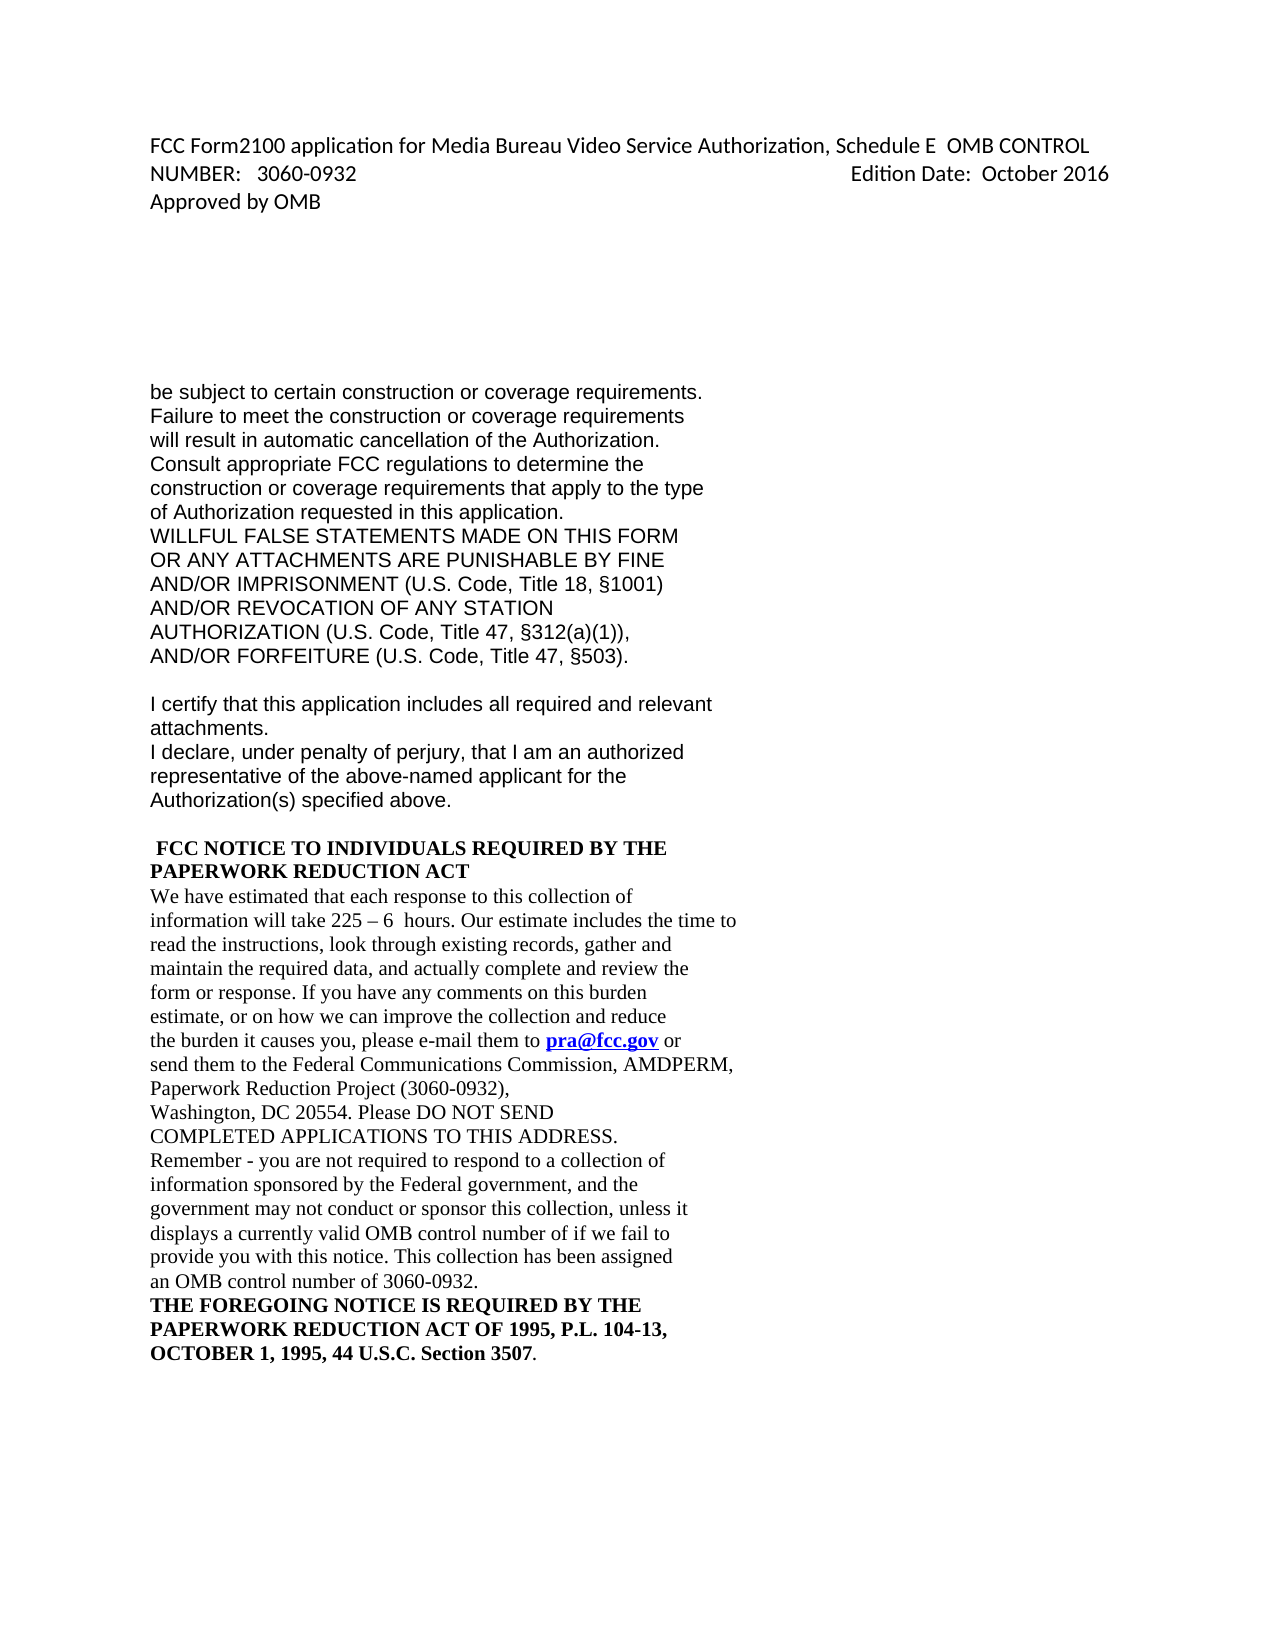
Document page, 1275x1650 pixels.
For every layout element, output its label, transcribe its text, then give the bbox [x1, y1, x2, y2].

text We have estimated that each response to this collection of [150, 883, 1125, 908]
text I declare, under penalty of perjury, that I am an authorized [150, 739, 1125, 763]
text will result in automatic cancellation of the Authorization. [150, 428, 1125, 452]
text FCC NOTICE TO INDIVIDUALS REQUIRED BY THE [150, 835, 1125, 859]
text form or response. If you have any comments on this burden [150, 980, 1125, 1004]
text of Authorization requested in this application. [150, 500, 1125, 524]
text AUTHORIZATION (U.S. Code, Title 47, §312(a)(1)), [150, 620, 1125, 644]
text OR ANY ATTACHMENTS ARE PUNISHABLE BY FINE [150, 548, 1125, 572]
text estimate, or on how we can improve the collection and reduce [150, 1004, 1125, 1028]
text I certify that this application includes all required and relevant [150, 692, 1125, 716]
text WILLFUL FALSE STATEMENTS MADE ON THIS FORM [150, 524, 1125, 548]
text information sponsored by the Federal government, and the [150, 1172, 1125, 1196]
text AND/OR FORFEITURE (U.S. Code, Title 47, §503). [150, 644, 1125, 668]
text PAPERWORK REDUCTION ACT OF 1995, P.L. 104-13, [150, 1317, 1125, 1341]
text Consult appropriate FCC regulations to determine the [150, 452, 1125, 476]
text information will take 225 – 6 hours. Our estimate includes the time to [150, 908, 1125, 932]
text maintain the required data, and actually complete and review the [150, 956, 1125, 980]
text AND/OR IMPRISONMENT (U.S. Code, Title 18, §1001) [150, 572, 1125, 596]
text send them to the Federal Communications Commission, AMDPERM, [150, 1052, 1125, 1076]
text provide you with this notice. This collection has been assigned [150, 1244, 1125, 1268]
text government may not conduct or sponsor this collection, unless it [150, 1196, 1125, 1220]
text representative of the above-named applicant for the [150, 763, 1125, 787]
text Remember - you are not required to respond to a collection of [150, 1148, 1125, 1172]
text displays a currently valid OMB control number of if we fail to [150, 1220, 1125, 1244]
text Authorization(s) specified above. [150, 787, 1125, 811]
text PAPERWORK REDUCTION ACT [150, 859, 1125, 883]
text an OMB control number of 3060-0932. [150, 1268, 1125, 1293]
text Paperwork Reduction Project (3060-0932), [150, 1076, 1125, 1100]
text read the instructions, look through existing records, gather and [150, 932, 1125, 956]
text AND/OR REVOCATION OF ANY STATION [150, 596, 1125, 620]
text Washington, DC 20554. Please DO NOT SEND [150, 1100, 1125, 1124]
text COMPLETED APPLICATIONS TO THIS ADDRESS. [150, 1124, 1125, 1148]
text be subject to certain construction or coverage requirements. [150, 380, 1125, 404]
text THE FOREGOING NOTICE IS REQUIRED BY THE [150, 1293, 1125, 1317]
text attachments. [150, 716, 1125, 739]
text construction or coverage requirements that apply to the type [150, 476, 1125, 500]
text OCTOBER 1, 1995, 44 U.S.C. Section 3507. [150, 1341, 1125, 1365]
text the burden it causes you, please e-mail them to pra@fcc.gov or [150, 1028, 1125, 1052]
text Failure to meet the construction or coverage requirements [150, 404, 1125, 428]
